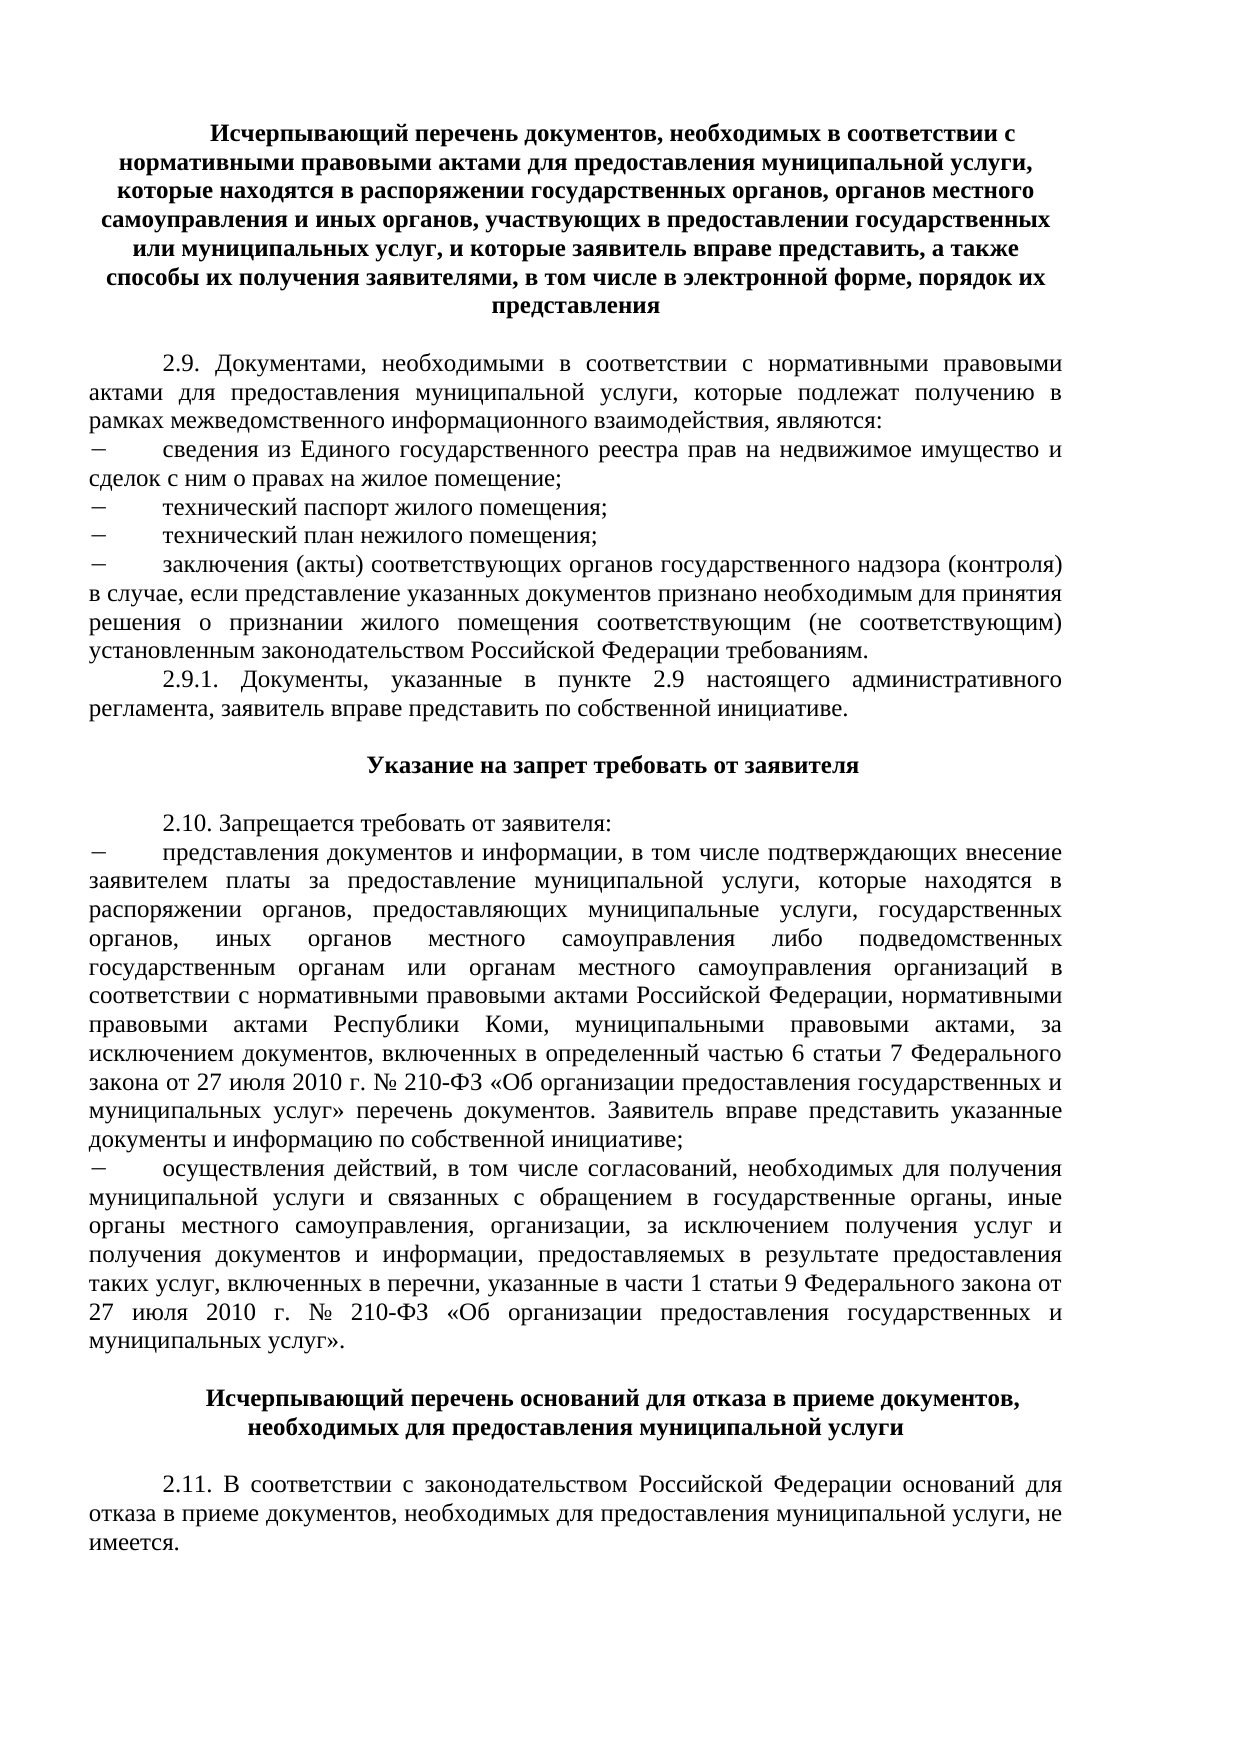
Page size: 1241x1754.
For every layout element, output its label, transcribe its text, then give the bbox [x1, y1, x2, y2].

list представления документов и информации, в том числе подтверждающих внесение заявителем платы за предоставление муниципальной услуги, которые находятся в распоряжении органов, предоставляющих муниципальные услуги, государственных органов, иных органов местного самоуправления либо подведомственных государственным органам или органам местного самоуправления организаций в соответствии с нормативными правовыми актами Российской Федерации, нормативными правовыми актами Республики Коми, муниципальными правовыми актами, за исключением документов, включенных в определенный частью 6 статьи 7 Федерального закона от 27 июля 2010 г. № 210-ФЗ «Об организации предоставления государственных и муниципальных услуг» перечень документов. Заявитель вправе представить указанные документы и информацию по собственной инициативе; [89, 837, 1063, 1153]
list технический план нежилого помещения; [89, 521, 1063, 549]
list осуществления действий, в том числе согласований, необходимых для получения муниципальной услуги и связанных с обращением в государственные органы, иные органы местного самоуправления, организации, за исключением получения услуг и получения документов и информации, предоставляемых в результате предоставления таких услуг, включенных в перечни, указанные в части 1 статьи 9 Федерального закона от 27 июля 2010 г. № 210-ФЗ «Об организации предоставления государственных и муниципальных услуг». [89, 1153, 1063, 1354]
text Исчерпывающий перечень оснований для отказа в приеме документов, необходимых для предоставления муниципальной услуги [89, 1383, 1063, 1441]
text 2.11. В соответствии с законодательством Российской Федерации оснований для отказа в приеме документов, необходимых для предоставления муниципальной услуги, не имеется. [89, 1469, 1063, 1556]
text 2.9.1. Документы, указанные в пункте 2.9 настоящего административного регламента, заявитель вправе представить по собственной инициативе. [89, 664, 1063, 722]
text 2.10. Запрещается требовать от заявителя: [89, 808, 1063, 837]
list сведения из Единого государственного реестра прав на недвижимое имущество и сделок с ним о правах на жилое помещение; [89, 434, 1063, 492]
text 2.9. Документами, необходимыми в соответствии с нормативными правовыми актами для предоставления муниципальной услуги, которые подлежат получению в рамках межведомственного информационного взаимодействия, являются: [89, 348, 1063, 434]
list технический паспорт жилого помещения; [89, 492, 1063, 521]
text Исчерпывающий перечень документов, необходимых в соответствии с нормативными правовыми актами для предоставления муниципальной услуги, которые находятся в распоряжении государственных органов, органов местного самоуправления и иных органов, участвующих в предоставлении государственных или муниципальных услуг, и которые заявитель вправе представить, а также способы их получения заявителями, в том числе в электронной форме, порядок их представления [89, 118, 1063, 319]
text Указание на запрет требовать от заявителя [89, 751, 1063, 779]
list заключения (акты) соответствующих органов государственного надзора (контроля) в случае, если представление указанных документов признано необходимым для принятия решения о признании жилого помещения соответствующим (не соответствующим) установленным законодательством Российской Федерации требованиям. [89, 549, 1063, 664]
